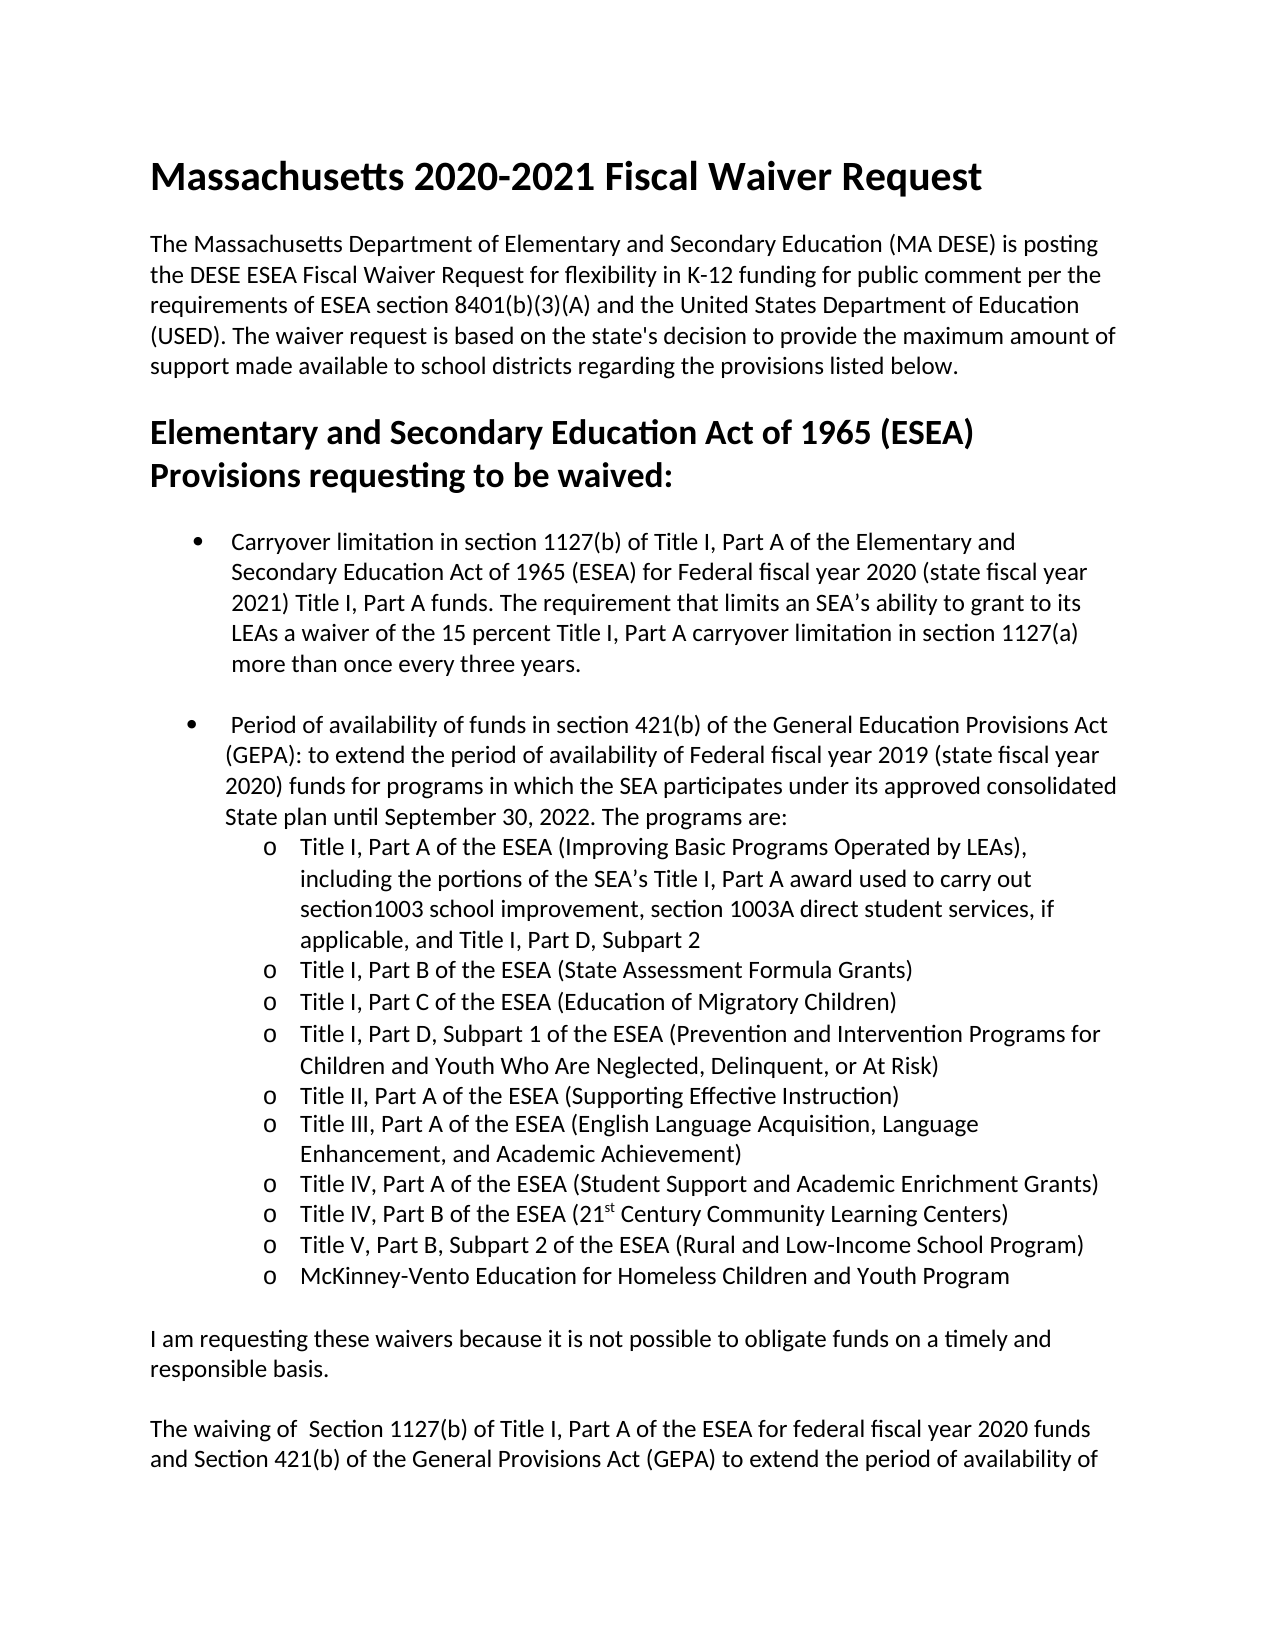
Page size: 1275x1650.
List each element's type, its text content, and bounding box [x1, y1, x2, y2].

list McKinney-Vento Education for Homeless Children and Youth Program [262, 1261, 1125, 1292]
list Title I, Part B of the ESEA (State Assessment Formula Grants) [262, 954, 1125, 986]
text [150, 1413, 1125, 1474]
list Title I, Part A of the ESEA (Improving Basic Programs Operated by LEAs), including the portions of the SEA’s Title I, Part A award used to carry out section1003 school improvement, section 1003A direct student services, if applicable, and Title I, Part D, Subpart 2 [262, 831, 1125, 954]
text Elementary and Secondary Education Act of 1965 (ESEA) Provisions requesting to be waived: [150, 410, 1125, 497]
text Enhancement, and Academic Achievement) [300, 1138, 1125, 1168]
list Title III, Part A of the ESEA (English Language Acquisition, Language [262, 1112, 1125, 1138]
list Title V, Part B, Subpart 2 of the ESEA (Rural and Low-Income School Program) [262, 1229, 1125, 1261]
list Period of availability of funds in section 421(b) of the General Education Provisions Act (GEPA): to extend the period of availability of Federal fiscal year 2019 (state fiscal year 2020) funds for programs in which the SEA participates under its approved consolidated State plan until September 30, 2022. The programs are: [187, 709, 1125, 831]
list Title I, Part C of the ESEA (Education of Migratory Children) [262, 986, 1125, 1018]
list Title IV, Part B of the ESEA (21st Century Community Learning Centers) [262, 1200, 1125, 1229]
list I am requesting these waivers because it is not possible to obligate funds on a timely and responsible basis. [150, 1323, 1125, 1384]
text The Massachusetts Department of Elementary and Secondary Education (MA DESE) is posting the DESE ESEA Fiscal Waiver Request for flexibility in K-12 funding for public comment per the requirements of ESEA section 8401(b)(3)(A) and the United States Department of Education (USED). The waiver request is based on the state's decision to provide the maximum amount of support made available to school districts regarding the provisions listed below. [150, 228, 1125, 381]
list Title II, Part A of the ESEA (Supporting Effective Instruction) [262, 1080, 1125, 1112]
list Carryover limitation in section 1127(b) of Title I, Part A of the Elementary and Secondary Education Act of 1965 (ESEA) for Federal fiscal year 2020 (state fiscal year 2021) Title I, Part A funds. The requirement that limits an SEA’s ability to grant to its LEAs a waiver of the 15 percent Title I, Part A carryover limitation in section 1127(a) more than once every three years. [194, 526, 1125, 678]
list Title I, Part D, Subpart 1 of the ESEA (Prevention and Intervention Programs for Children and Youth Who Are Neglected, Delinquent, or At Risk) [262, 1018, 1125, 1080]
list Title IV, Part A of the ESEA (Student Support and Academic Enrichment Grants) [262, 1168, 1125, 1200]
text Massachusetts 2020-2021 Fiscal Waiver Request [150, 150, 1125, 201]
